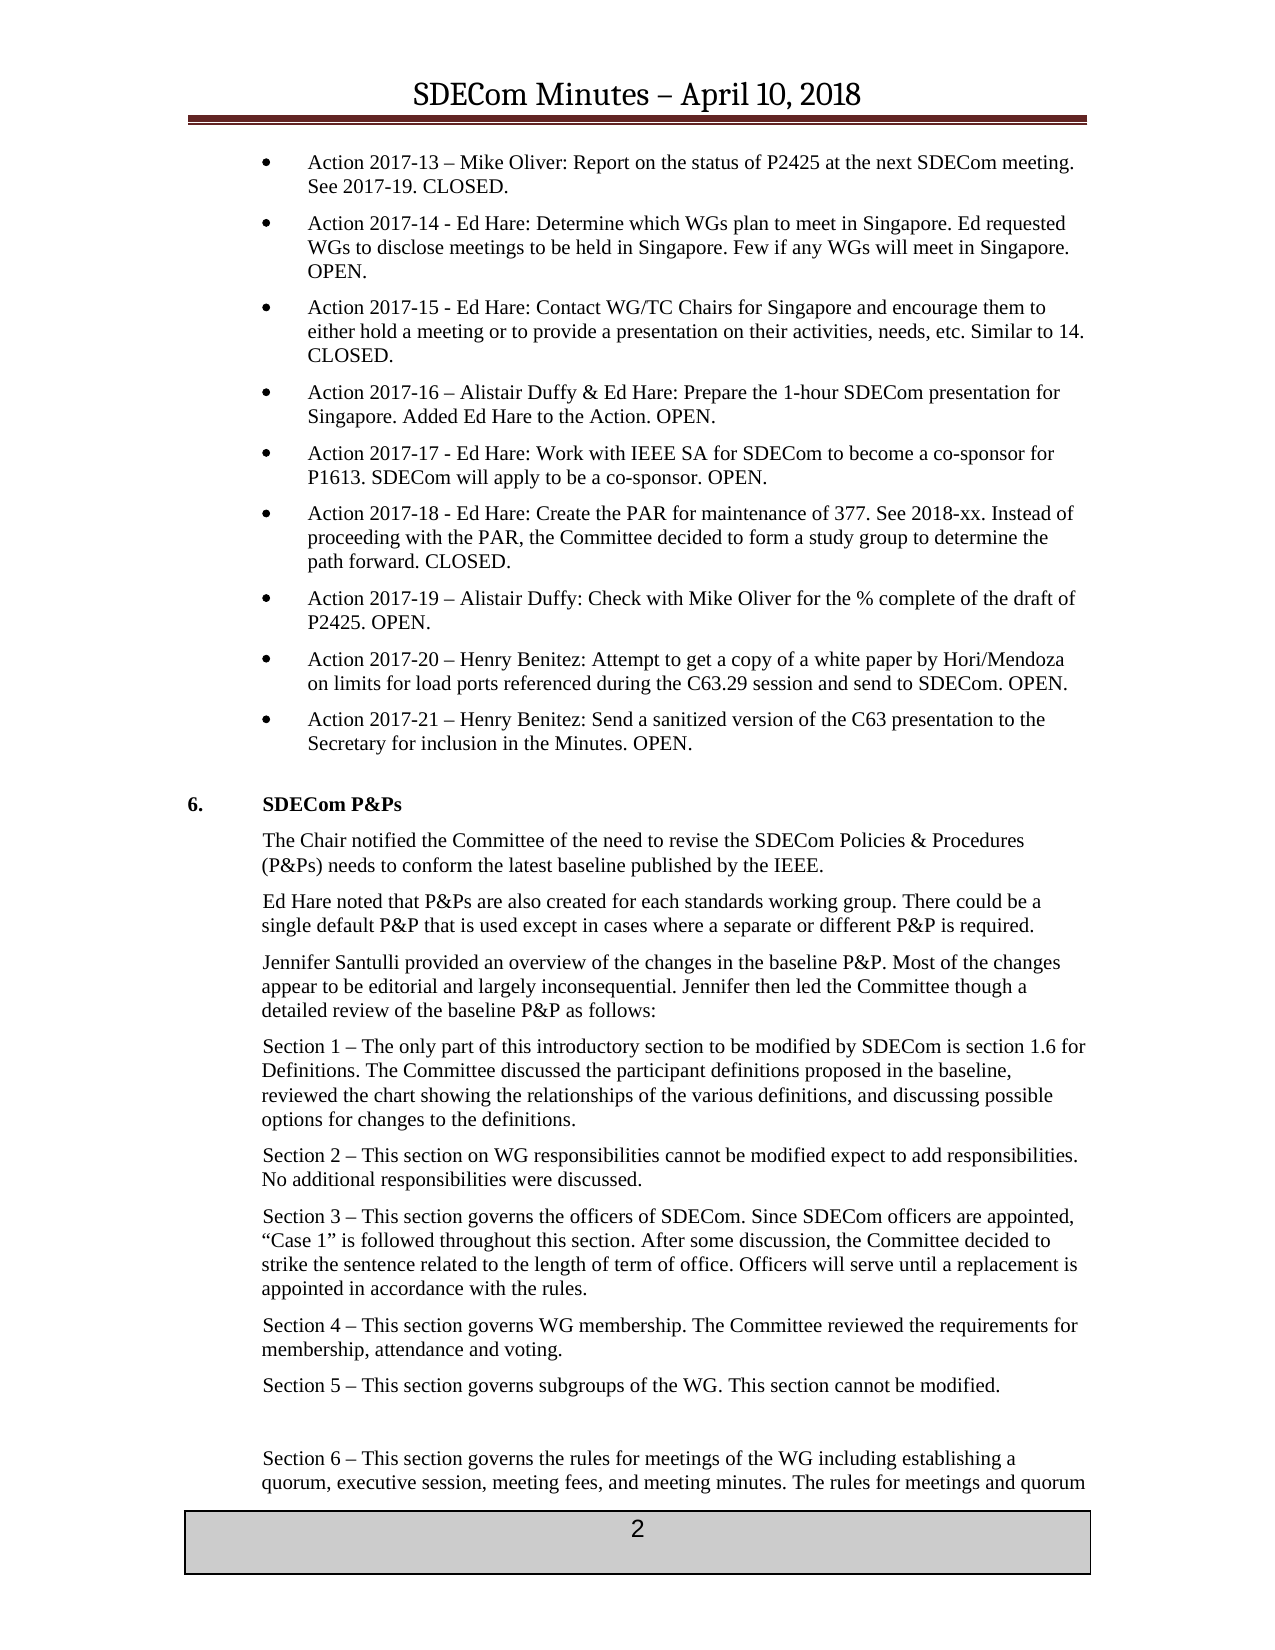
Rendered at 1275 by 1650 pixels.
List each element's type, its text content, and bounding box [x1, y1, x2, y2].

list Action 2017-18 - Ed Hare: Create the PAR for maintenance of 377. See 2018-xx. Instead of proceeding with the PAR, the Committee decided to form a study group to determine the path forward. CLOSED. [262, 501, 1087, 573]
text Section 4 – This section governs WG membership. The Committee reviewed the requirements for membership, attendance and voting. [261, 1312, 1087, 1361]
list Action 2017-13 – Mike Oliver: Report on the status of P2425 at the next SDECom meeting. See 2017-19. CLOSED. [262, 150, 1087, 198]
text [261, 1446, 1087, 1494]
list Action 2017-21 – Henry Benitez: Send a sanitized version of the C63 presentation to the Secretary for inclusion in the Minutes. OPEN. [262, 707, 1087, 755]
text Section 3 – This section governs the officers of SDECom. Since SDECom officers are appointed, “Case 1” is followed throughout this section. After some discussion, the Committee decided to strike the sentence related to the length of term of office. Officers will serve until a replacement is appointed in accordance with the rules. [261, 1204, 1087, 1300]
list Action 2017-20 – Henry Benitez: Attempt to get a copy of a white paper by Hori/Mendoza on limits for load ports referenced during the C63.29 session and send to SDECom. OPEN. [262, 647, 1087, 695]
text Jennifer Santulli provided an overview of the changes in the baseline P&P. Most of the changes appear to be editorial and largely inconsequential. Jennifer then led the Committee though a detailed review of the baseline P&P as follows: [261, 950, 1087, 1022]
text Section 2 – This section on WG responsibilities cannot be modified expect to add responsibilities. No additional responsibilities were discussed. [261, 1143, 1087, 1191]
list Action 2017-15 - Ed Hare: Contact WG/TC Chairs for Singapore and encourage them to either hold a meeting or to provide a presentation on their activities, needs, etc. Similar to 14. CLOSED. [262, 295, 1087, 367]
text Section 1 – The only part of this introductory section to be modified by SDECom is section 1.6 for Definitions. The Committee discussed the participant definitions proposed in the baseline, reviewed the chart showing the relationships of the various definitions, and discussing possible options for changes to the definitions. [261, 1034, 1087, 1131]
list Action 2017-14 - Ed Hare: Determine which WGs plan to meet in Singapore. Ed requested WGs to disclose meetings to be held in Singapore. Few if any WGs will meet in Singapore. OPEN. [262, 211, 1087, 283]
list Action 2017-17 - Ed Hare: Work with IEEE SA for SDECom to become a co-sponsor for P1613. SDECom will apply to be a co-sponsor. OPEN. [262, 441, 1087, 489]
text Ed Hare noted that P&Ps are also created for each standards working group. There could be a single default P&P that is used except in cases where a separate or different P&P is required. [261, 889, 1087, 937]
list Action 2017-16 – Alistair Duffy & Ed Hare: Prepare the 1-hour SDECom presentation for Singapore. Added Ed Hare to the Action. OPEN. [262, 380, 1087, 428]
list Action 2017-19 – Alistair Duffy: Check with Mike Oliver for the % complete of the draft of P2425. OPEN. [262, 586, 1087, 634]
list SDECom P&Ps [157, 792, 1087, 816]
text The Chair notified the Committee of the need to revise the SDECom Policies & Procedures (P&Ps) needs to conform the latest baseline published by the IEEE. [261, 828, 1087, 877]
text Section 5 – This section governs subgroups of the WG. This section cannot be modified. [261, 1373, 1087, 1397]
